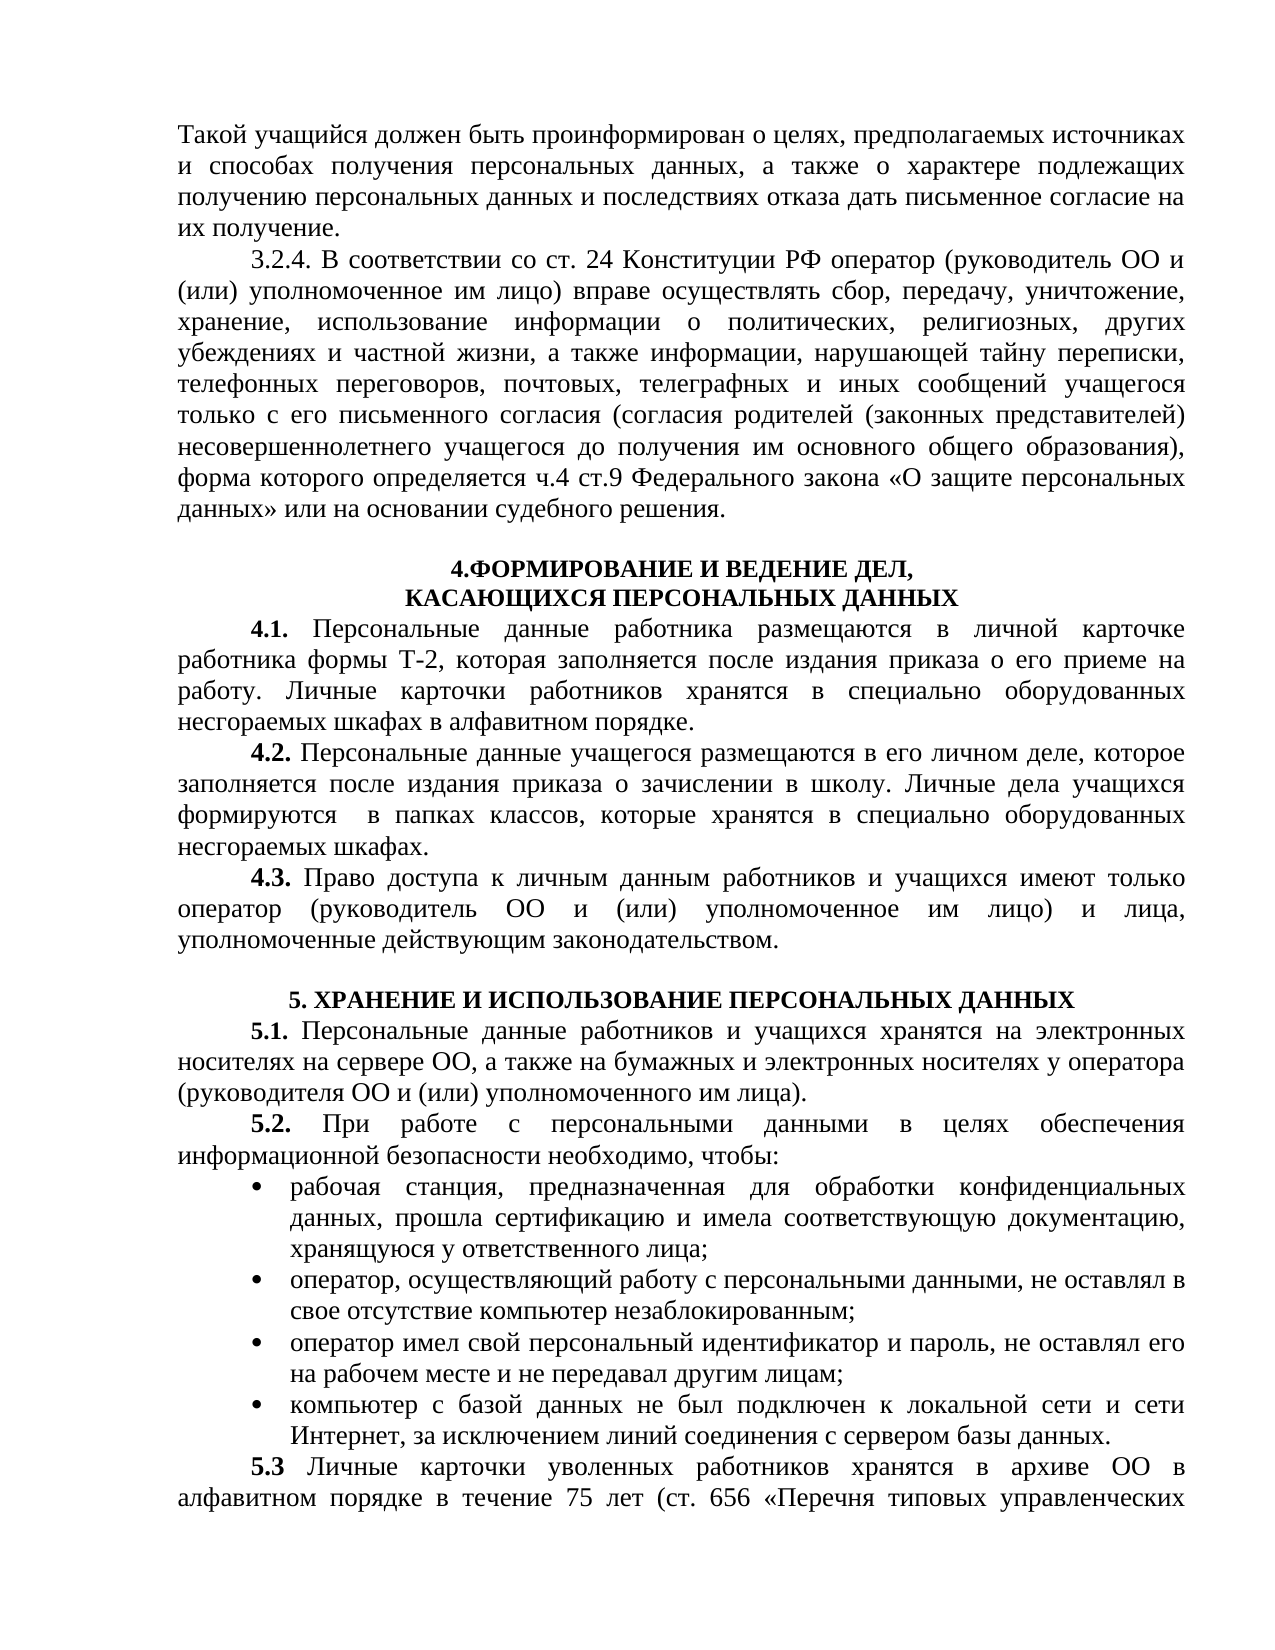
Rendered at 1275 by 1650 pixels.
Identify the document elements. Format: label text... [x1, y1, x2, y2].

list компьютер с базой данных не был подключен к локальной сети и сети Интернет, за исключением линий соединения с сервером базы данных. [252, 1388, 1186, 1450]
text 5.2. При работе с персональными данными в целях обеспечения информационной безопасности необходимо, чтобы: [177, 1108, 1186, 1170]
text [177, 1450, 1186, 1512]
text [177, 118, 1186, 243]
list оператор имел свой персональный идентификатор и пароль, не оставлял его на рабочем месте и не передавал другим лицам; [252, 1326, 1186, 1388]
text КАСАЮЩИХСЯ ПЕРСОНАЛЬНЫХ ДАННЫХ [177, 583, 1186, 612]
text 4.3. Право доступа к личным данным работников и учащихся имеют только оператор (руководитель ОО и (или) уполномоченное им лицо) и лица, уполномоченные действующим законодательством. [177, 861, 1186, 954]
list оператор, осуществляющий работу с персональными данными, не оставлял в свое отсутствие компьютер незаблокированным; [252, 1263, 1186, 1326]
text 4.1. Персональные данные работника размещаются в личной карточке работника формы Т-2, которая заполняется после издания приказа о его приеме на работу. Личные карточки работников хранятся в специально оборудованных несгораемых шкафах в алфавитном порядке. [177, 612, 1186, 736]
text 4.2. Персональные данные учащегося размещаются в его личном деле, которое заполняется после издания приказа о зачислении в школу. Личные дела учащихся формируются в папках классов, которые хранятся в специально оборудованных несгораемых шкафах. [177, 736, 1186, 861]
text 5. ХРАНЕНИЕ И ИСПОЛЬЗОВАНИЕ ПЕРСОНАЛЬНЫХ ДАННЫХ [177, 985, 1186, 1014]
list рабочая станция, предназначенная для обработки конфиденциальных данных, прошла сертификацию и имела соответствующую документацию, хранящуюся у ответственного лица; [252, 1170, 1186, 1263]
text 5.1. Персональные данные работников и учащихся хранятся на электронных носителях на сервере ОО, а также на бумажных и электронных носителях у оператора (руководителя ОО и (или) уполномоченного им лица). [177, 1014, 1186, 1108]
text 3.2.4. В соответствии со ст. 24 Конституции РФ оператор (руководитель ОО и (или) уполномоченное им лицо) вправе осуществлять сбор, передачу, уничтожение, хранение, использование информации о политических, религиозных, других убеждениях и частной жизни, а также информации, нарушающей тайну переписки, телефонных переговоров, почтовых, телеграфных и иных сообщений учащегося только с его письменного согласия (согласия родителей (законных представителей) несовершеннолетнего учащегося до получения им основного общего образования), форма которого определяется ч.4 ст.9 Федерального закона «О защите персональных данных» или на основании судебного решения. [177, 243, 1186, 523]
text 4.ФОРМИРОВАНИЕ И ВЕДЕНИЕ ДЕЛ, [177, 554, 1186, 583]
